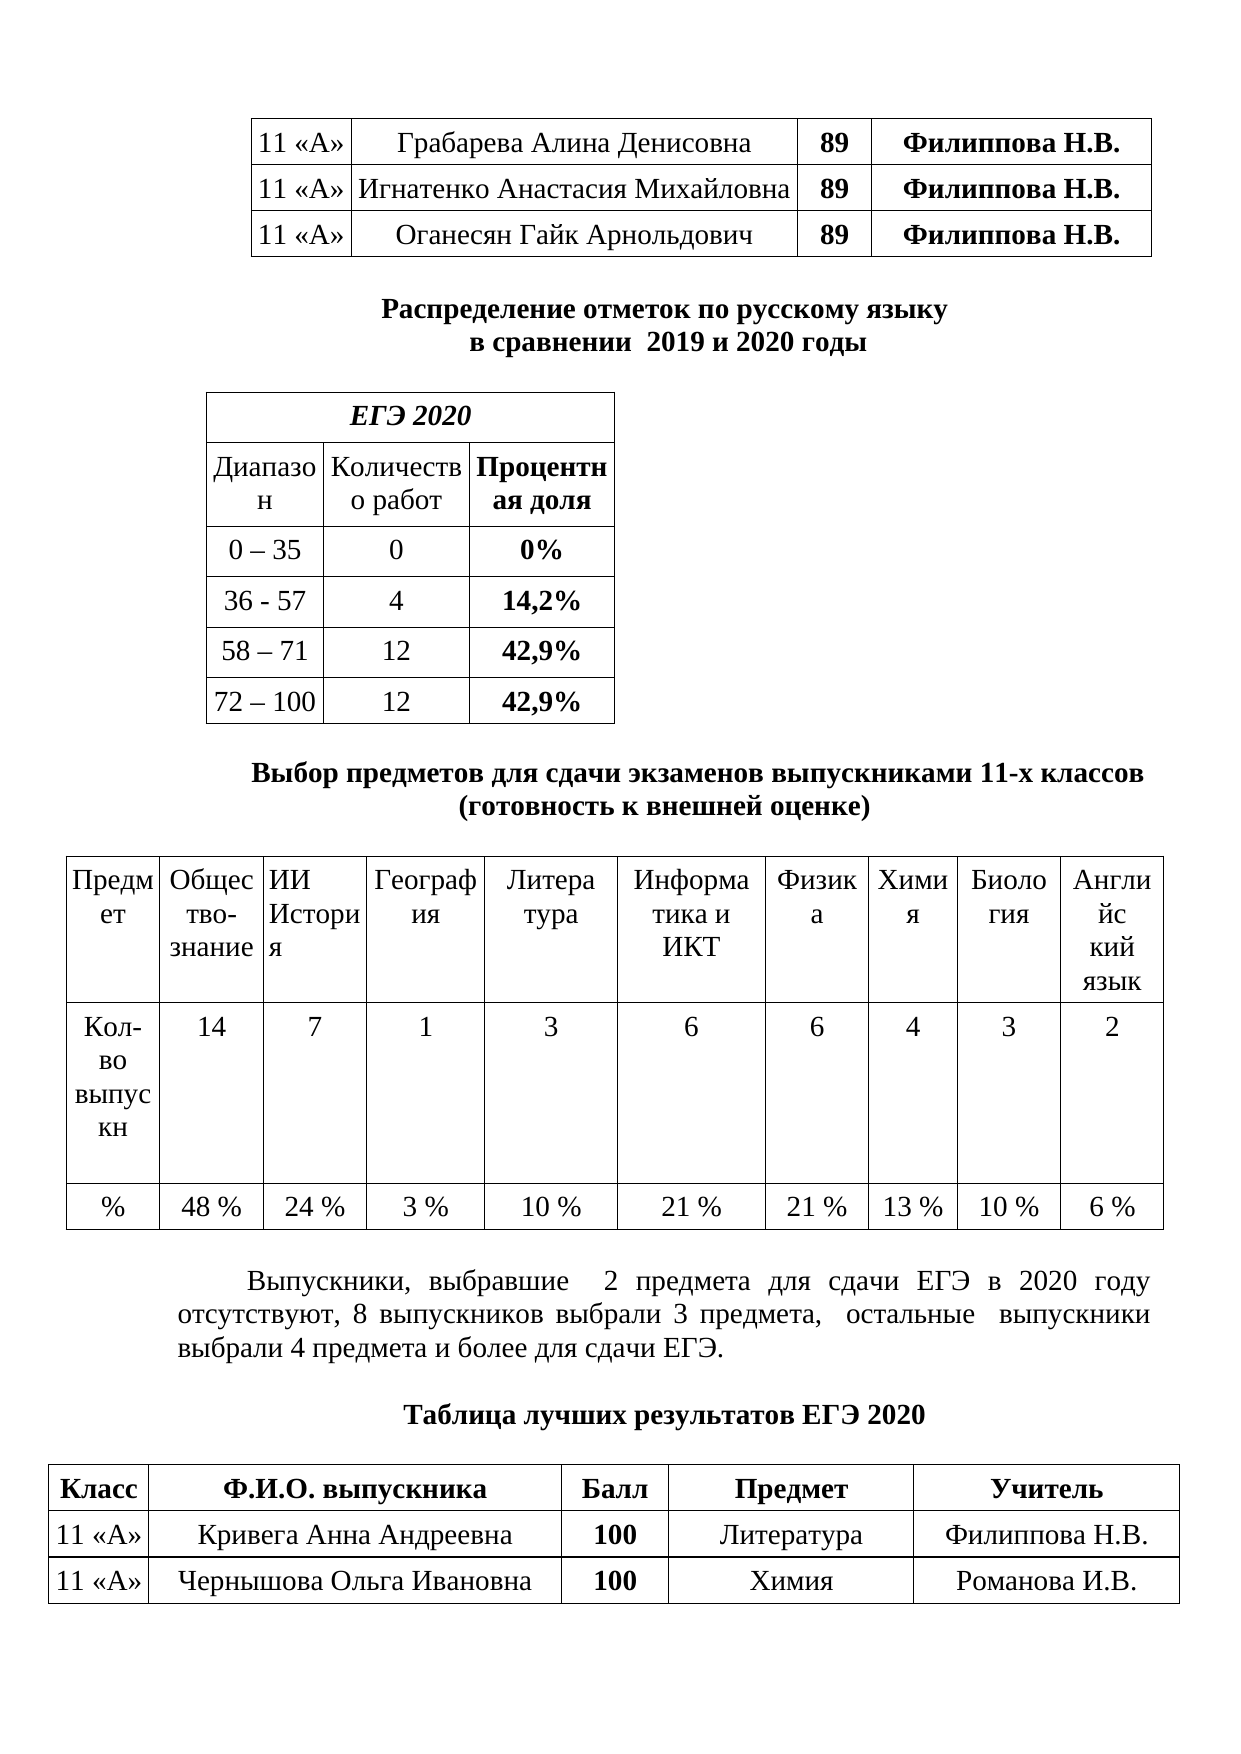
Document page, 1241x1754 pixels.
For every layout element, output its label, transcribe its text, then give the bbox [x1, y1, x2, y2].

table_cell 21 % [618, 1184, 765, 1228]
table_cell Диапазон баллов [207, 443, 323, 526]
table_header Информа тика и ИКТ [618, 857, 765, 1002]
table_cell 42,9% [470, 678, 614, 723]
table_cell 10 % [958, 1184, 1060, 1228]
table_cell Филиппова Н.В. [914, 1511, 1179, 1556]
table_cell 13 % [869, 1184, 957, 1228]
table_cell 6 [766, 1003, 868, 1182]
table_header Учитель [914, 1465, 1179, 1510]
table_header Ф.И.О. выпускника [149, 1465, 561, 1510]
table_cell Литература [669, 1511, 913, 1556]
table_cell 0% [470, 527, 614, 576]
table_cell 58 – 71 [207, 628, 323, 677]
table_cell 12 [324, 628, 469, 677]
table_cell Филиппова Н.В. [872, 211, 1151, 256]
table_cell Филиппова Н.В. [872, 165, 1151, 210]
table_cell 36 - 57 [207, 577, 323, 627]
table_header Английс кий язык [1061, 857, 1163, 1002]
table_cell Процентная доля [470, 443, 614, 526]
table_header Предмет [669, 1465, 913, 1510]
table_cell 21 % [766, 1184, 868, 1228]
text (готовность к внешней оценке) [177, 788, 1152, 822]
table_cell 14,2% [470, 577, 614, 627]
table_cell 11 «А» [49, 1511, 148, 1556]
table_cell Оганесян Гайк Арнольдович [352, 211, 797, 256]
table_cell Романова И.В. [914, 1558, 1179, 1602]
table_cell Филиппова Н.В. [872, 119, 1151, 164]
table_cell 14 [160, 1003, 263, 1182]
table_cell 11 «А» [252, 165, 351, 210]
table_cell 6 [618, 1003, 765, 1182]
table_cell Количество работ [324, 443, 469, 526]
table_cell 12 [324, 678, 469, 723]
table_cell 89 [798, 165, 871, 210]
table_cell 0 [324, 527, 469, 576]
table_header Литера тура [485, 857, 617, 1002]
table_cell 1 [367, 1003, 484, 1182]
table_cell 42,9% [470, 628, 614, 677]
table_header Предмет [67, 857, 159, 1002]
table_cell 4 [324, 577, 469, 627]
text Выбор предметов для сдачи экзаменов выпускниками 11-х классов [177, 755, 1152, 788]
table_header Балл [562, 1465, 668, 1510]
table_header География [367, 857, 484, 1002]
table_cell 3 % [367, 1184, 484, 1228]
table_header Биоло гия [958, 857, 1060, 1002]
table_cell 100 [562, 1558, 668, 1602]
table_cell 11 «А» [49, 1558, 148, 1602]
table_cell 6 % [1061, 1184, 1163, 1228]
table_cell 4 [869, 1003, 957, 1182]
table_cell Химия [669, 1558, 913, 1602]
table_cell 3 [485, 1003, 617, 1182]
table_cell 89 [798, 211, 871, 256]
table_cell 11 «А» [252, 119, 351, 164]
text Выпускники, выбравшие 2 предмета для сдачи ЕГЭ в 2020 году отсутствуют, 8 выпускников выбрали 3 предмета, остальные выпускники выбрали 4 предмета и более для сдачи ЕГЭ. [177, 1263, 1152, 1364]
table_cell 11 «А» [252, 211, 351, 256]
table_header Физика [766, 857, 868, 1002]
table_cell 100 [562, 1511, 668, 1556]
text Распределение отметок по русскому языку [177, 291, 1152, 324]
text Таблица лучших результатов ЕГЭ 2020 [177, 1397, 1152, 1431]
table_cell Чернышова Ольга Ивановна [149, 1558, 561, 1602]
table_header ЕГЭ 2020 [207, 393, 614, 442]
table_cell 24 % [264, 1184, 366, 1228]
table_header Химия [869, 857, 957, 1002]
table_header Класс [49, 1465, 148, 1510]
table_cell 72 – 100 [207, 678, 323, 723]
table_cell 0 – 35 [207, 527, 323, 576]
table_cell 7 [264, 1003, 366, 1182]
table_cell 48 % [160, 1184, 263, 1228]
table_cell Кривега Анна Андреевна [149, 1511, 561, 1556]
table_header Общество-знание [160, 857, 263, 1002]
table_cell 2 [1061, 1003, 1163, 1182]
table_cell Грабарева Алина Денисовна [352, 119, 797, 164]
table_cell Игнатенко Анастасия Михайловна [352, 165, 797, 210]
text в сравнении 2019 и 2020 годы [177, 324, 1152, 358]
table_cell Кол-во выпускн [67, 1003, 159, 1182]
table_header ИИ История [264, 857, 366, 1002]
table_cell 3 [958, 1003, 1060, 1182]
table_cell 89 [798, 119, 871, 164]
table_cell % [67, 1184, 159, 1228]
table_cell 10 % [485, 1184, 617, 1228]
